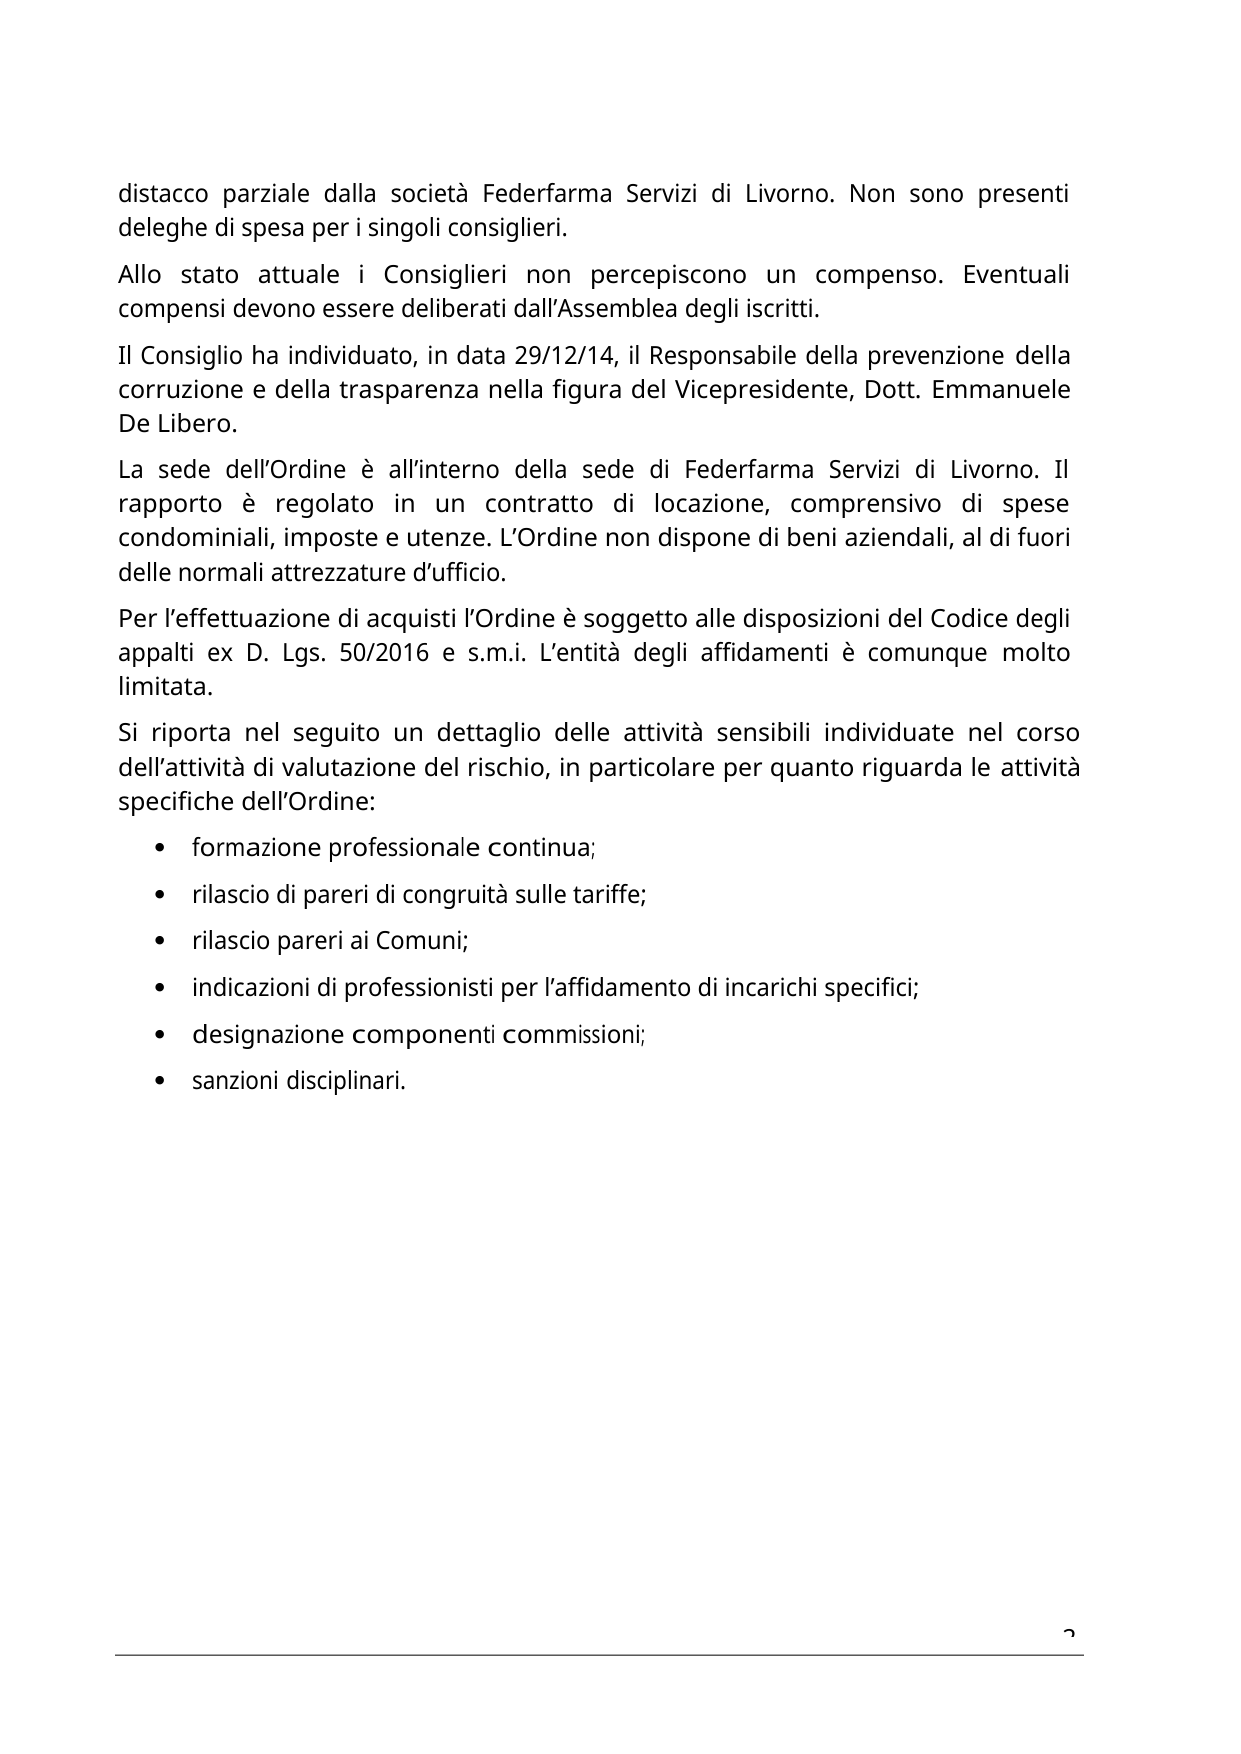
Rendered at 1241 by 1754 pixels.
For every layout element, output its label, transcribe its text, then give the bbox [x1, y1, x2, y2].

text distacco parziale dalla società Federfarma Servizi di Livorno. Non sono presenti deleghe di spesa per i singoli consiglieri. [118, 176, 1071, 244]
list rilascio pareri ai Comuni; [155, 923, 1240, 957]
text Il Consiglio ha individuato, in data 29/12/14, il Responsabile della prevenzione della corruzione e della trasparenza nella figura del Vicepresidente, Dott. Emmanuele De Libero. [118, 337, 1071, 439]
list designazione componenti commissioni; [155, 1016, 1240, 1050]
text Allo stato attuale i Consiglieri non percepiscono un compenso. Eventuali compensi devono essere deliberati dall’Assemblea degli iscritti. [118, 257, 1071, 325]
list formazione professionale continua; [155, 830, 1240, 864]
text La sede dell’Ordine è all’interno della sede di Federfarma Servizi di Livorno. Il rapporto è regolato in un contratto di locazione, comprensivo di spese condominiali, imposte e utenze. L’Ordine non dispone di beni aziendali, al di fuori delle normali attrezzature d’ufficio. [118, 452, 1071, 588]
list rilascio di pareri di congruità sulle tariffe; [155, 876, 1240, 911]
text Per l’effettuazione di acquisti l’Ordine è soggetto alle disposizioni del Codice degli appalti ex D. Lgs. 50/2016 e s.m.i. L’entità degli affidamenti è comunque molto limitata. [118, 601, 1071, 703]
list sanzioni disciplinari. [155, 1063, 1240, 1097]
text Si riporta nel seguito un dettaglio delle attività sensibili individuate nel corso dell’attività di valutazione del rischio, in particolare per quanto riguarda le attività specifiche dell’Ordine: [118, 715, 1081, 817]
list indicazioni di professionisti per l’affidamento di incarichi specifici; [155, 969, 1240, 1004]
